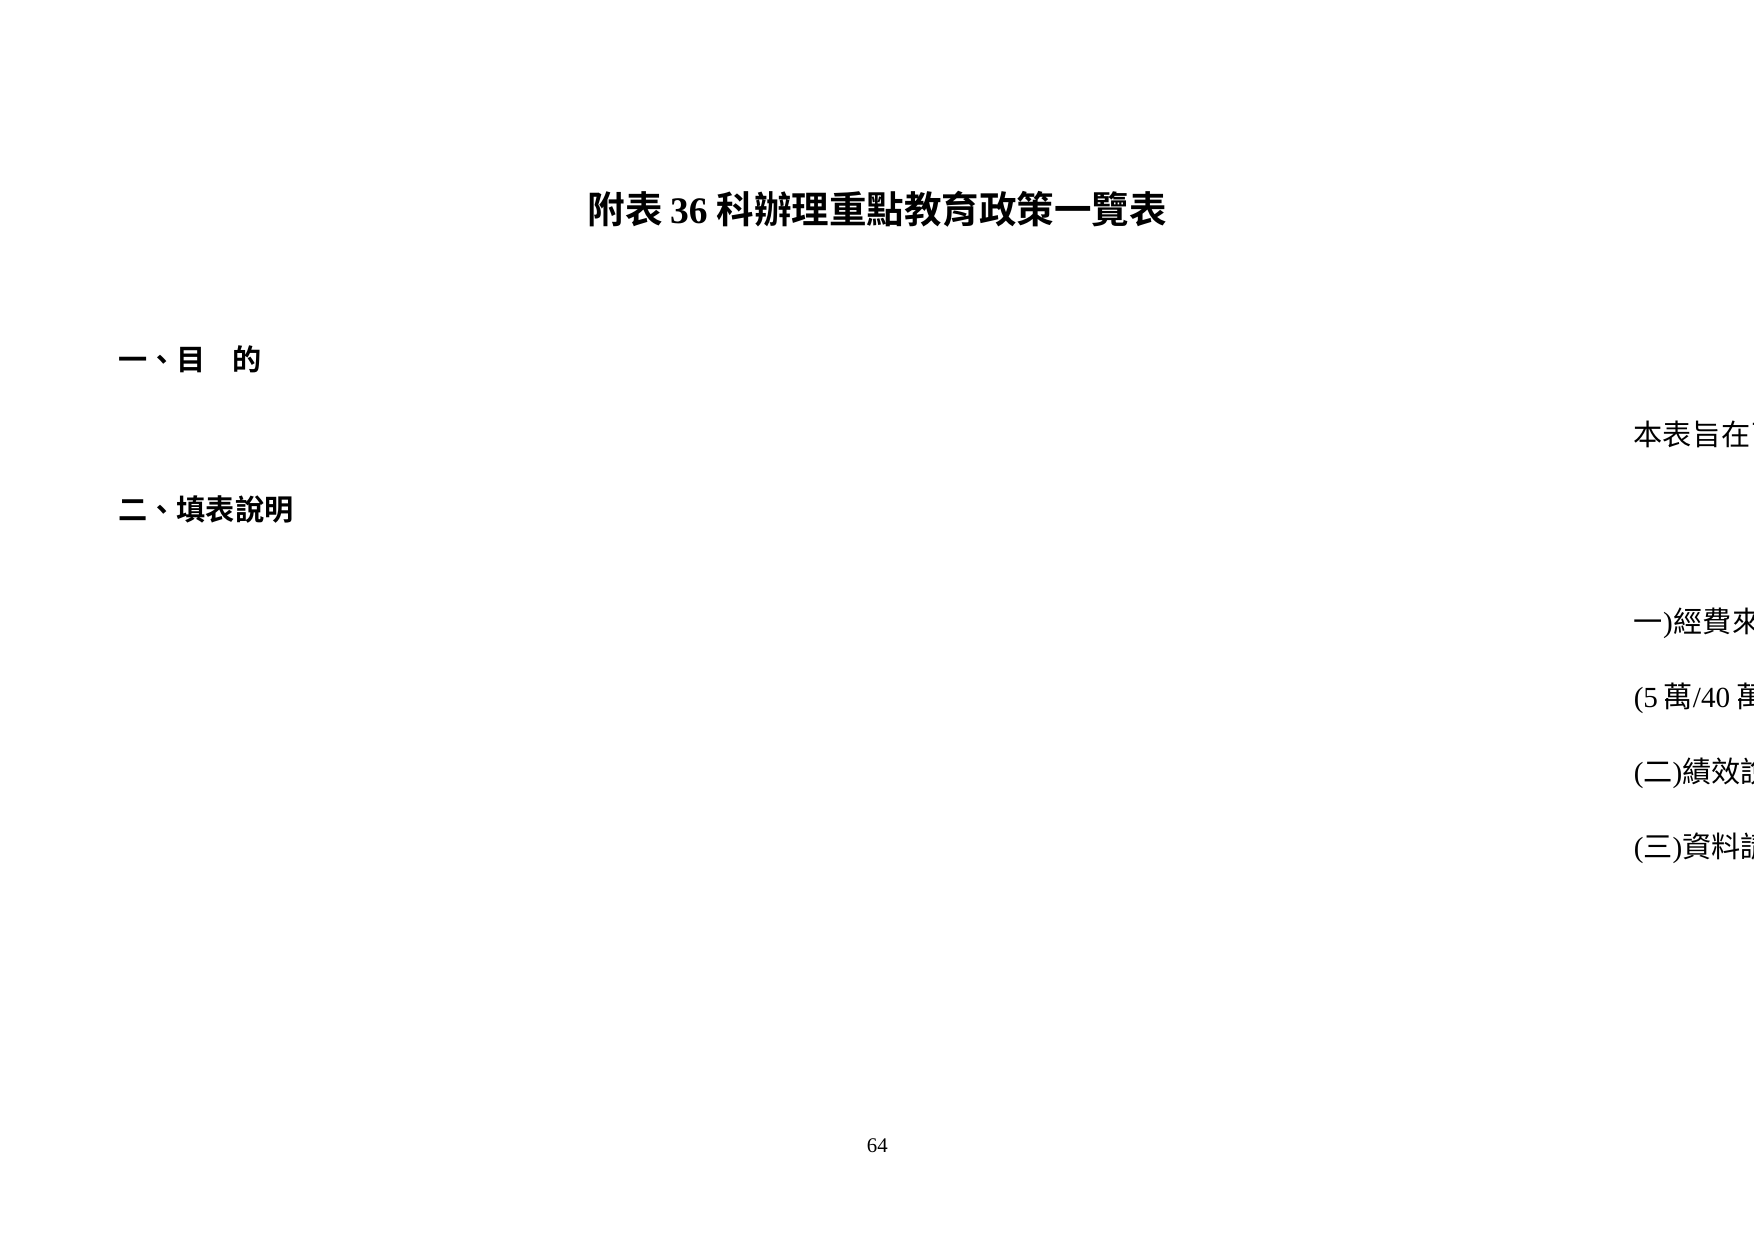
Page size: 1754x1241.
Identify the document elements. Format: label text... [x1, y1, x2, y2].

text (三)資料請以自評報告填寫之該學年度為原則，如屬必要亦將前兩學年度之資料分別填入。 [1633, 808, 1754, 883]
text (二)績效說明欄：請填寫該項次學生人數保留率、實際成果、學校重點輔導措施等。 [1633, 733, 1754, 808]
text 附表36 科辦理重點教育政策一覽表 [118, 170, 1636, 245]
text (一)經費來源欄：請按學校自籌款及政府補助款分別填入。如：辦理國中技藝教育學程乙班共需經費45萬，部、局補助40萬，則填寫45萬(5萬/40萬)。 [1633, 545, 1754, 733]
text 本表旨在了解科配合學校辦理重點教育政策情形。 [1633, 395, 1754, 470]
text 一、目 的 [118, 320, 1636, 395]
text 二、填表說明 [118, 470, 1636, 545]
